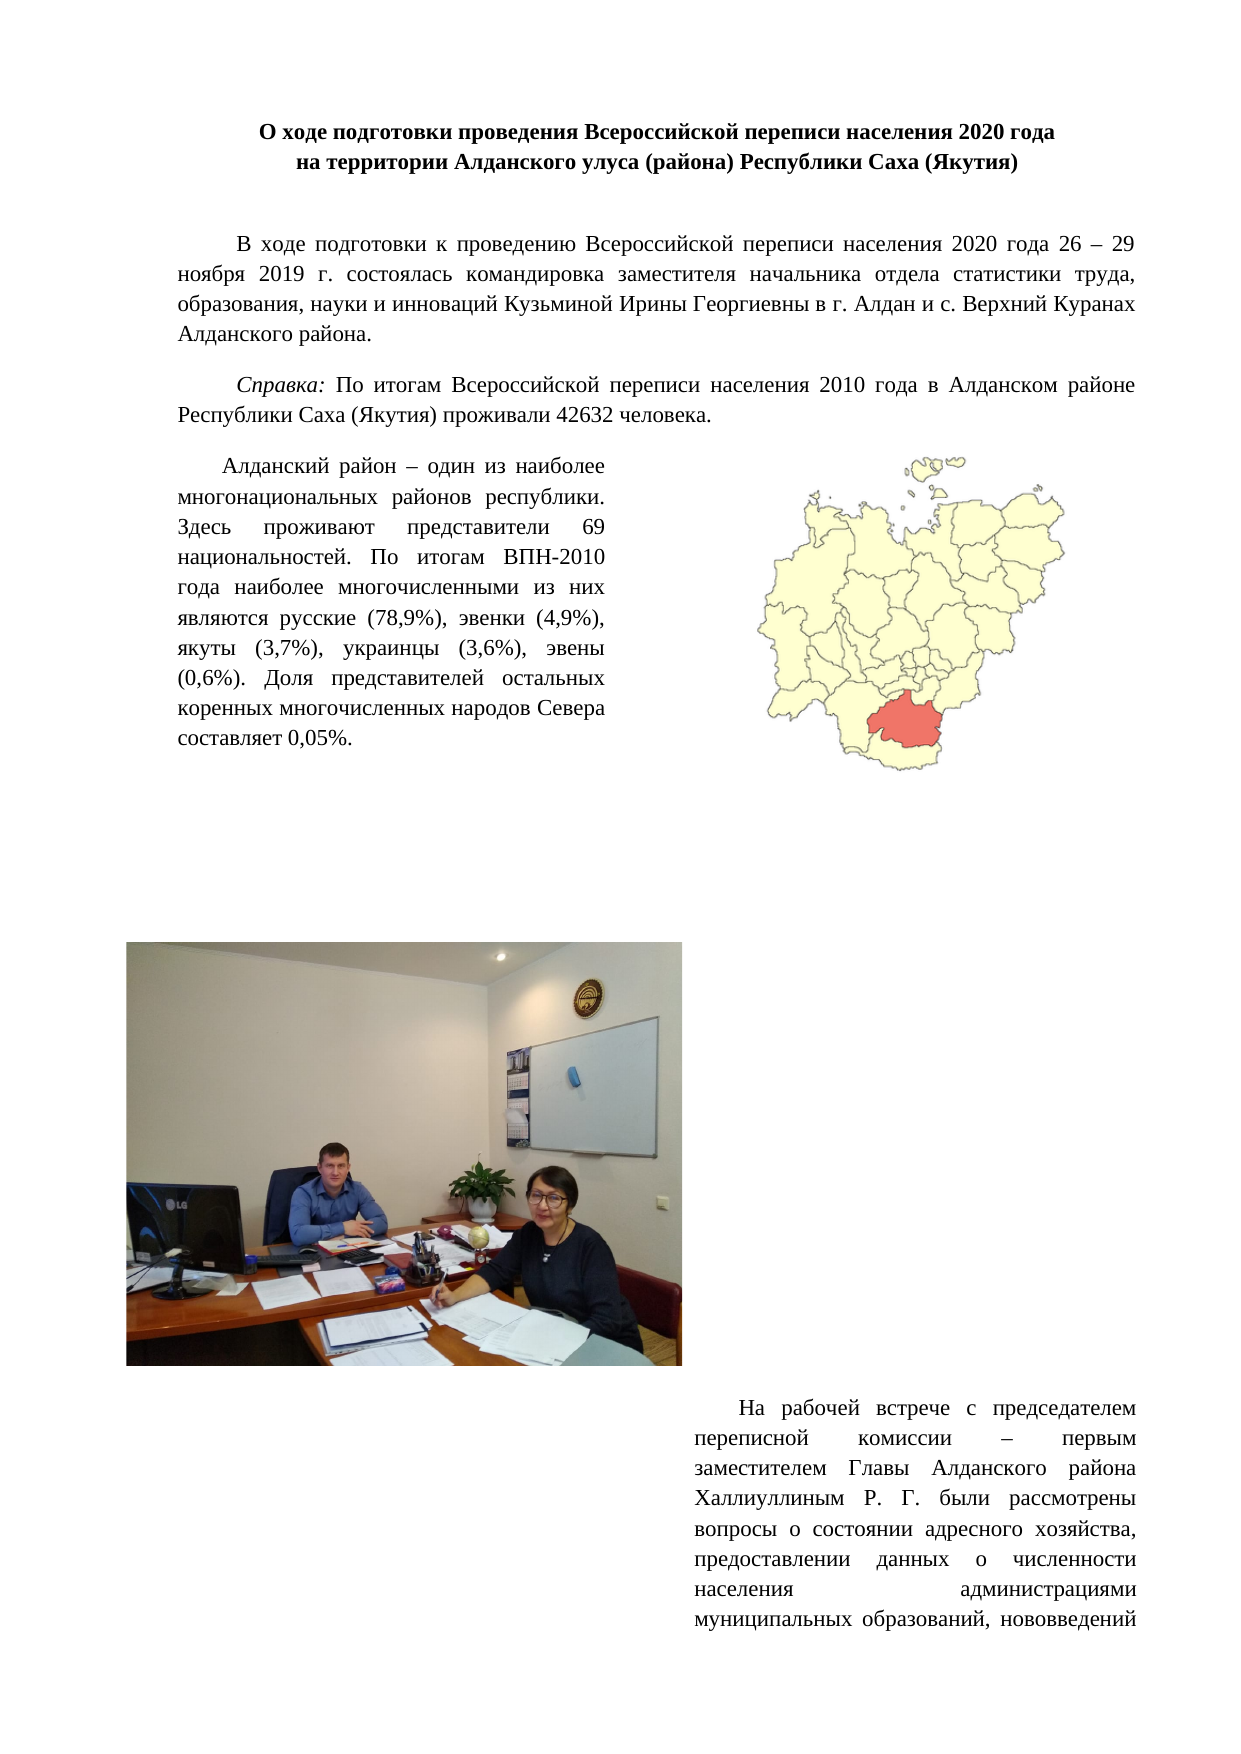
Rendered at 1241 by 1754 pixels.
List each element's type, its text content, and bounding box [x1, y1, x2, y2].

text на территории Алданского улуса (района) Республики Саха (Якутия) [177, 148, 1137, 175]
text Алданский район – один из наиболее многонациональных районов республики. Здесь проживают представители 69 национальностей. По итогам ВПН-2010 года наиболее многочисленными из них являются русские (78,9%), эвенки (4,9%), якуты (3,7%), украинцы (3,6%), эвены (0,6%). Доля представителей остальных коренных многочисленных народов Севера составляет 0,05%. [177, 452, 605, 751]
text В ходе подготовки к проведению Всероссийской переписи населения 2020 года 26 – 29 ноября 2019 г. состоялась командировка заместителя начальника отдела статистики труда, образования, науки и инноваций Кузьминой Ирины Георгиевны в г. Алдан и с. Верхний Куранах Алданского района. [177, 229, 1137, 347]
picture [753, 452, 1073, 774]
picture [126, 942, 683, 1366]
text О ходе подготовки проведения Всероссийской переписи населения 2020 года [177, 118, 1137, 144]
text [694, 928, 1137, 1632]
text Справка: По итогам Всероссийской переписи населения 2010 года в Алданском районе Республики Саха (Якутия) проживали 42632 человека. [177, 371, 1137, 428]
